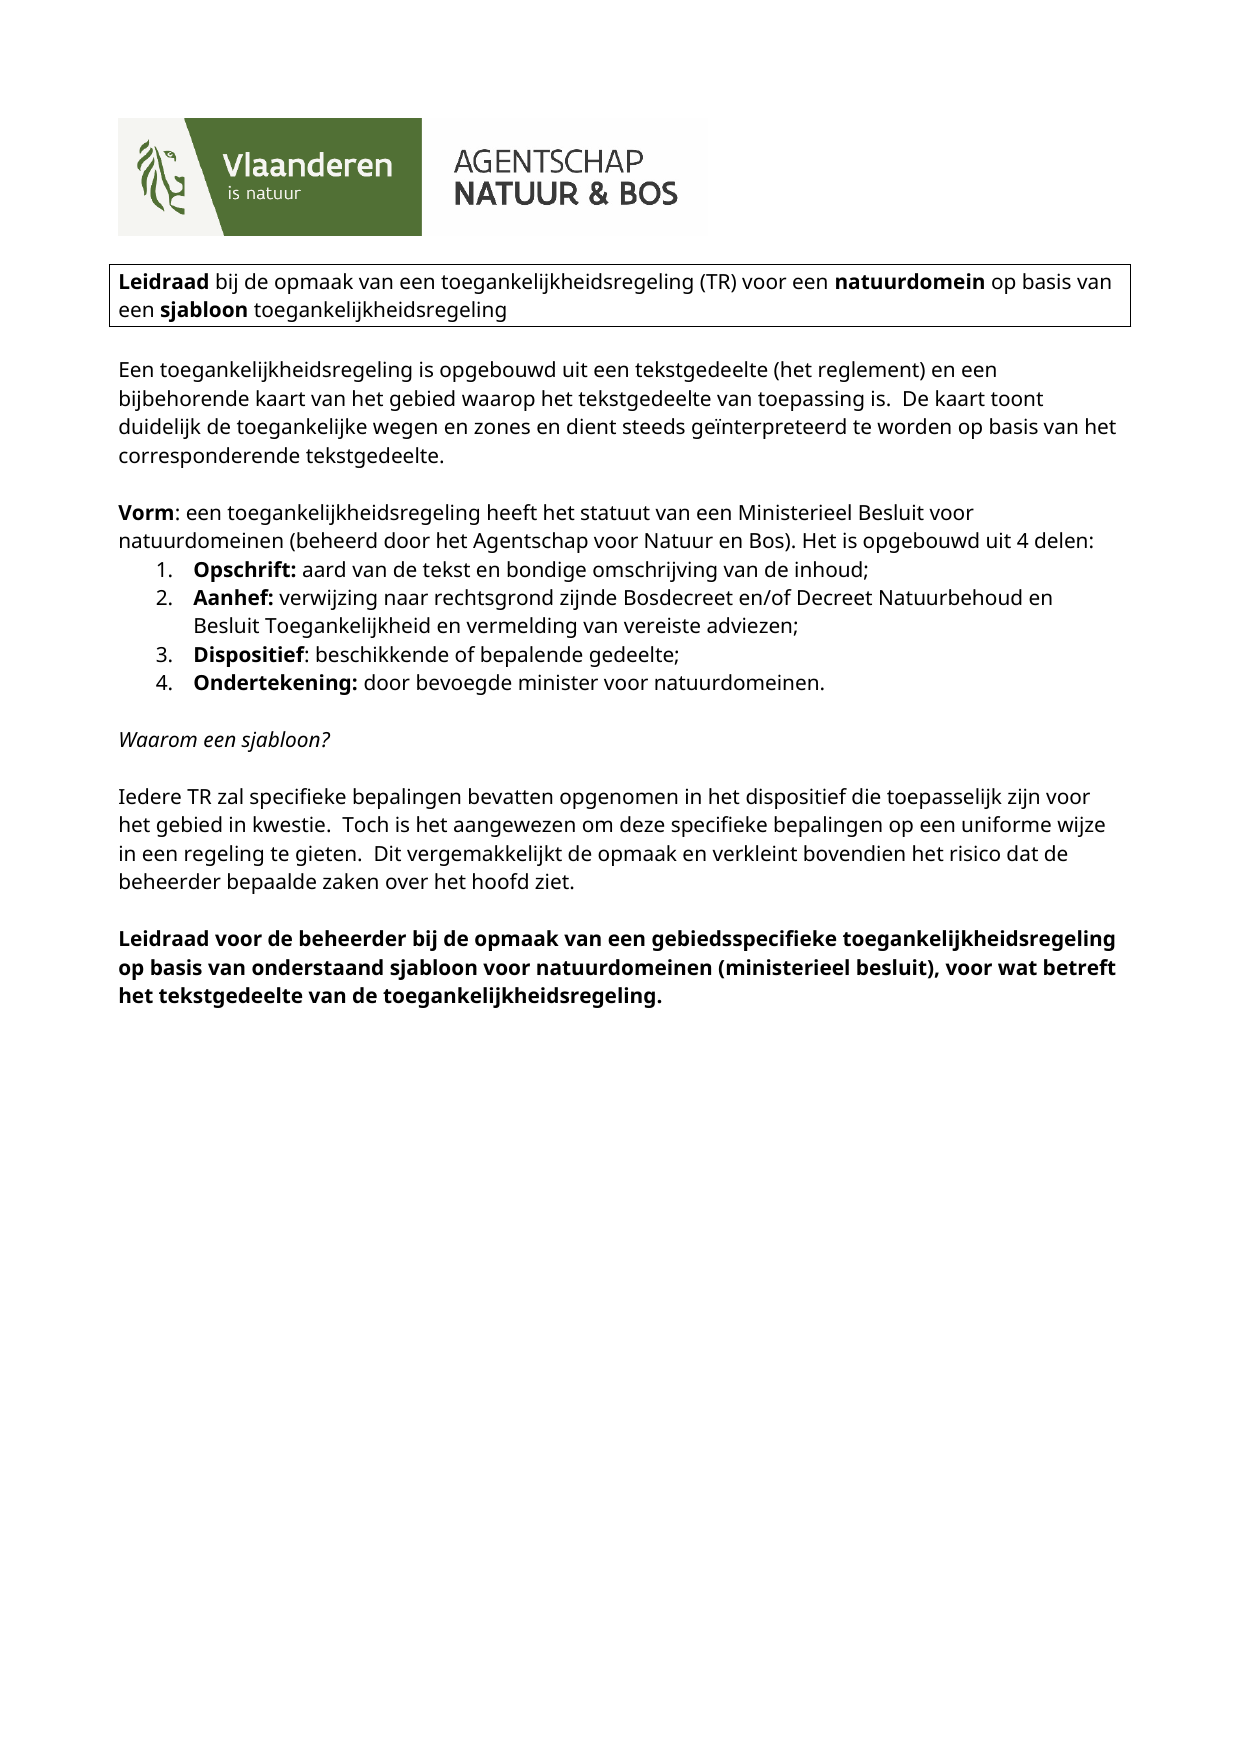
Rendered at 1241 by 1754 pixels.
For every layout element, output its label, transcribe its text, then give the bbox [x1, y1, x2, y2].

list Aanhef: verwijzing naar rechtsgrond zijnde Bosdecreet en/of Decreet Natuurbehoud en Besluit Toegankelijkheid en vermelding van vereiste adviezen; [156, 583, 1122, 640]
text Vorm: een toegankelijkheidsregeling heeft het statuut van een Ministerieel Besluit voor natuurdomeinen (beheerd door het Agentschap voor Natuur en Bos). Het is opgebouwd uit 4 delen: [118, 498, 1122, 555]
list Opschrift: aard van de tekst en bondige omschrijving van de inhoud; [156, 555, 1122, 583]
text Leidraad bij de opmaak van een toegankelijkheidsregeling (TR) voor een natuurdomein op basis van een sjabloon toegankelijkheidsregeling [110, 265, 1130, 326]
list Dispositief: beschikkende of bepalende gedeelte; [156, 640, 1122, 668]
text Leidraad voor de beheerder bij de opmaak van een gebiedsspecifieke toegankelijkheidsregeling op basis van onderstaand sjabloon voor natuurdomeinen (ministerieel besluit), voor wat betreft het tekstgedeelte van de toegankelijkheidsregeling. [118, 924, 1122, 1010]
text Een toegankelijkheidsregeling is opgebouwd uit een tekstgedeelte (het reglement) en een bijbehorende kaart van het gebied waarop het tekstgedeelte van toepassing is. De kaart toont duidelijk de toegankelijke wegen en zones en dient steeds geïnterpreteerd te worden op basis van het corresponderende tekstgedeelte. [118, 356, 1122, 469]
text Waarom een sjabloon? [118, 725, 1122, 754]
picture [118, 118, 709, 236]
list Ondertekening: door bevoegde minister voor natuurdomeinen. [156, 668, 1122, 697]
text Iedere TR zal specifieke bepalingen bevatten opgenomen in het dispositief die toepasselijk zijn voor het gebied in kwestie. Toch is het aangewezen om deze specifieke bepalingen op een uniforme wijze in een regeling te gieten. Dit vergemakkelijkt de opmaak en verkleint bovendien het risico dat de beheerder bepaalde zaken over het hoofd ziet. [118, 782, 1122, 896]
